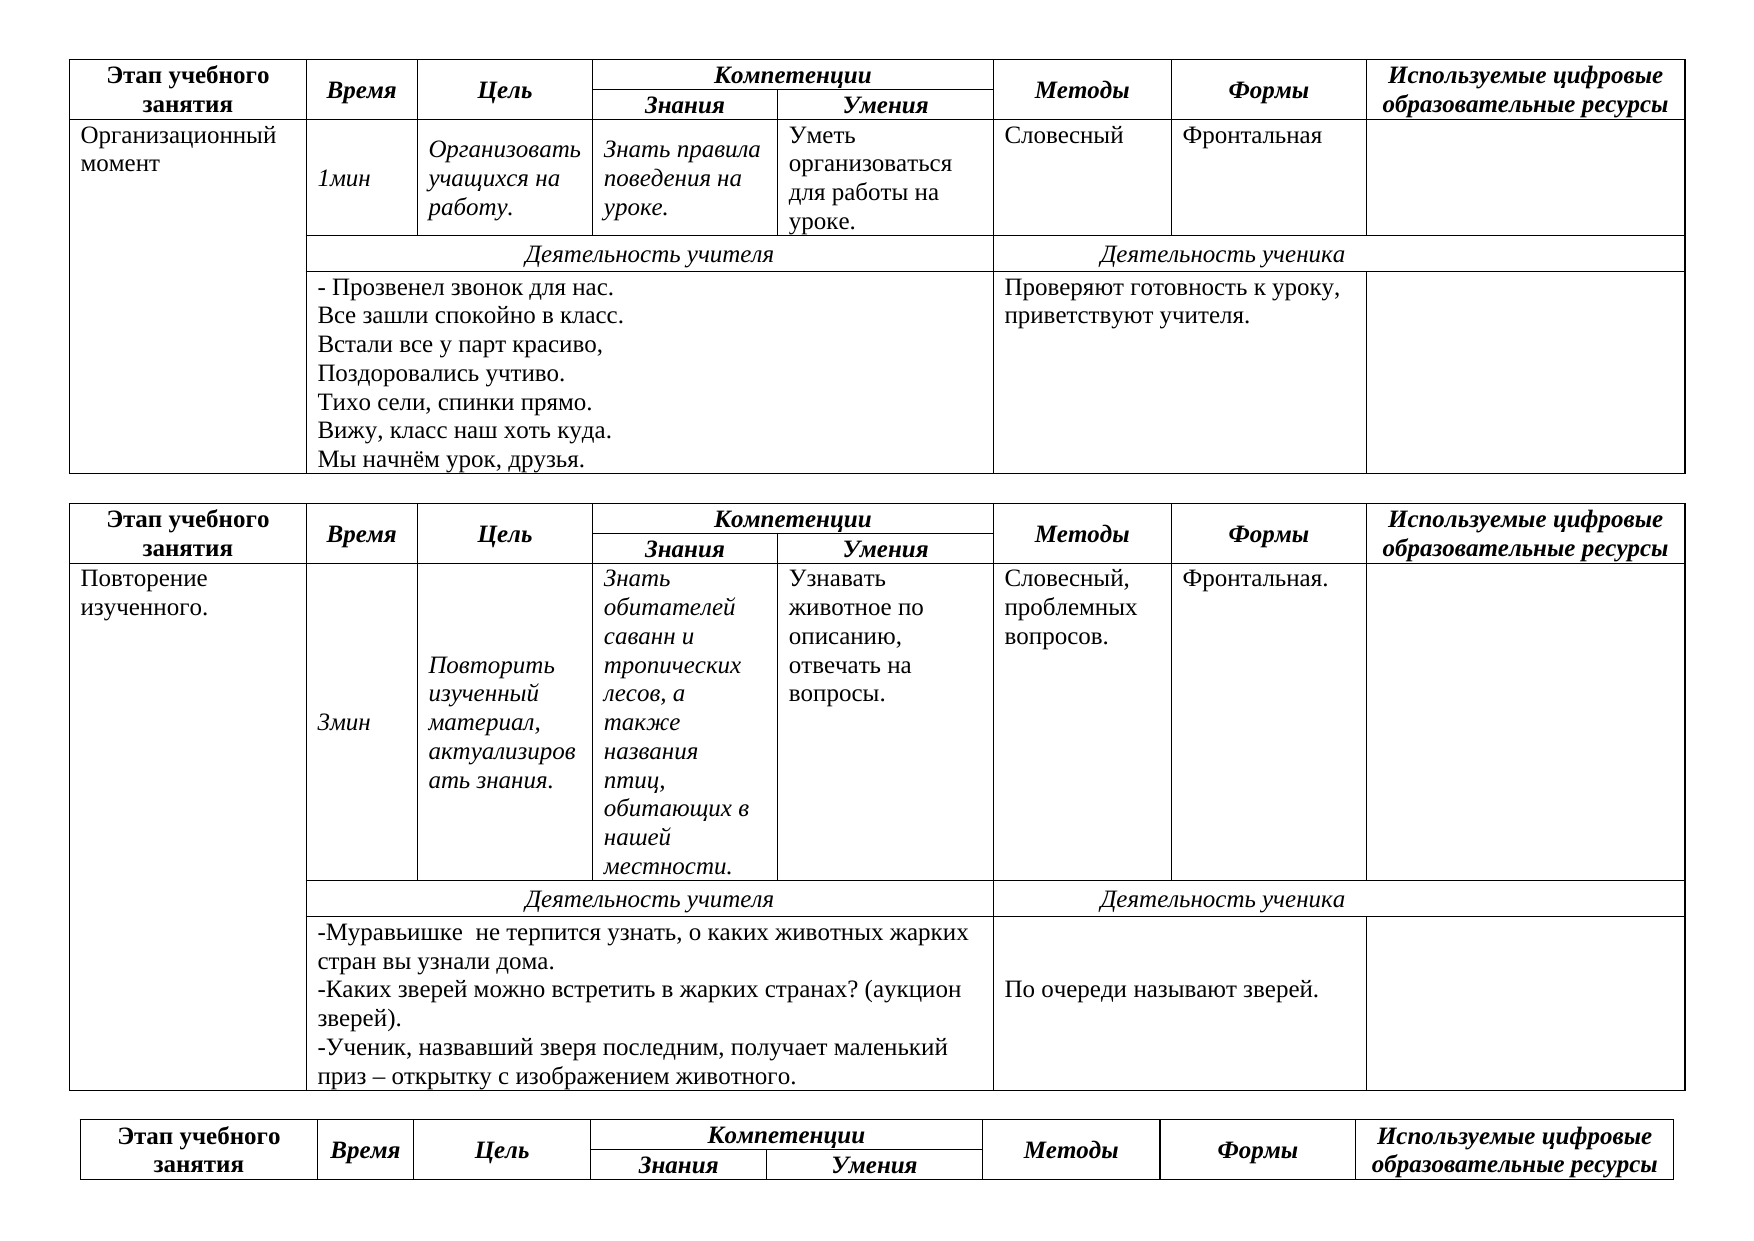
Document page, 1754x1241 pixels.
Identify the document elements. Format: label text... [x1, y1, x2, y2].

table_cell -Муравьишке не терпится узнать, о каких животных жарких стран вы узнали дома. -Каких зверей можно встретить в жарких странах? (аукцион зверей). -Ученик, назвавший зверя последним, получает маленький приз – открытку с изображением животного. [307, 917, 993, 1089]
table_cell Умения [778, 534, 993, 562]
table_header Время [307, 504, 417, 562]
table_cell Проверяют готовность к уроку, приветствуют учителя. [994, 272, 1366, 473]
table_cell Словесный [994, 120, 1171, 235]
table_header Формы [1161, 1120, 1355, 1179]
table_cell Уметь организоваться для работы на уроке. [778, 120, 993, 235]
table_header Цель [414, 1120, 590, 1179]
table_header Используемые цифровые образовательные ресурсы [1367, 60, 1684, 119]
table_cell Фронтальная. [1172, 564, 1366, 880]
table_header Методы [983, 1120, 1159, 1179]
table_header Время [307, 60, 417, 119]
table_cell Знать обитателей саванн и тропических лесов, а также названия птиц, обитающих в нашей местности. [593, 564, 777, 880]
table_cell Повторить изученный материал, актуализировать знания. [418, 564, 592, 880]
table_cell Организовать учащихся на работу. [418, 120, 592, 235]
table_header Формы [1172, 504, 1366, 562]
table_header Компетенции [591, 1120, 982, 1149]
table_header Этап учебного занятия [70, 60, 306, 119]
table_cell По очереди называют зверей. [994, 917, 1366, 1089]
table_cell - Прозвенел звонок для нас. Все зашли спокойно в класс. Встали все у парт красиво, Поздоровались учтиво. Тихо сели, спинки прямо. Вижу, класс наш хоть куда. Мы начнём урок, друзья. [307, 272, 993, 473]
table_cell [1367, 272, 1684, 473]
table_header Время [318, 1120, 413, 1179]
table_cell Знать правила поведения на уроке. [593, 120, 777, 235]
table_cell [1367, 120, 1684, 235]
table_cell 1мин [307, 120, 417, 235]
table_cell Знания [591, 1150, 766, 1179]
table_cell Знания [593, 90, 777, 119]
table_cell Деятельность учителя [307, 881, 993, 916]
table_header Методы [994, 60, 1171, 119]
table_cell Фронтальная [1172, 120, 1366, 235]
table_cell Деятельность учителя [307, 236, 993, 271]
table_cell Узнавать животное по описанию, отвечать на вопросы. [778, 564, 993, 880]
table_header Этап учебного занятия [70, 504, 306, 562]
table_header Цель [418, 60, 592, 119]
table_header Цель [418, 504, 592, 562]
table_header Используемые цифровые образовательные ресурсы [1356, 1120, 1673, 1179]
table_cell Деятельность ученика [994, 881, 1684, 916]
table_header Компетенции [593, 60, 993, 89]
table_cell Умения [778, 90, 993, 119]
table_cell Организационный момент [70, 120, 306, 473]
table_cell Умения [767, 1150, 982, 1179]
table_cell 3мин [307, 564, 417, 880]
table_cell Деятельность ученика [994, 236, 1684, 271]
table_header Используемые цифровые образовательные ресурсы [1367, 504, 1684, 562]
table_header Формы [1172, 60, 1366, 119]
table_header Методы [994, 504, 1171, 562]
table_cell [1367, 917, 1684, 1089]
table_cell Повторение изученного. [70, 564, 306, 1089]
table_cell Знания [593, 534, 777, 562]
table_cell [1367, 564, 1684, 880]
table_cell Словесный, проблемных вопросов. [994, 564, 1171, 880]
table_header Компетенции [593, 504, 993, 533]
table_header Этап учебного занятия [81, 1120, 317, 1179]
